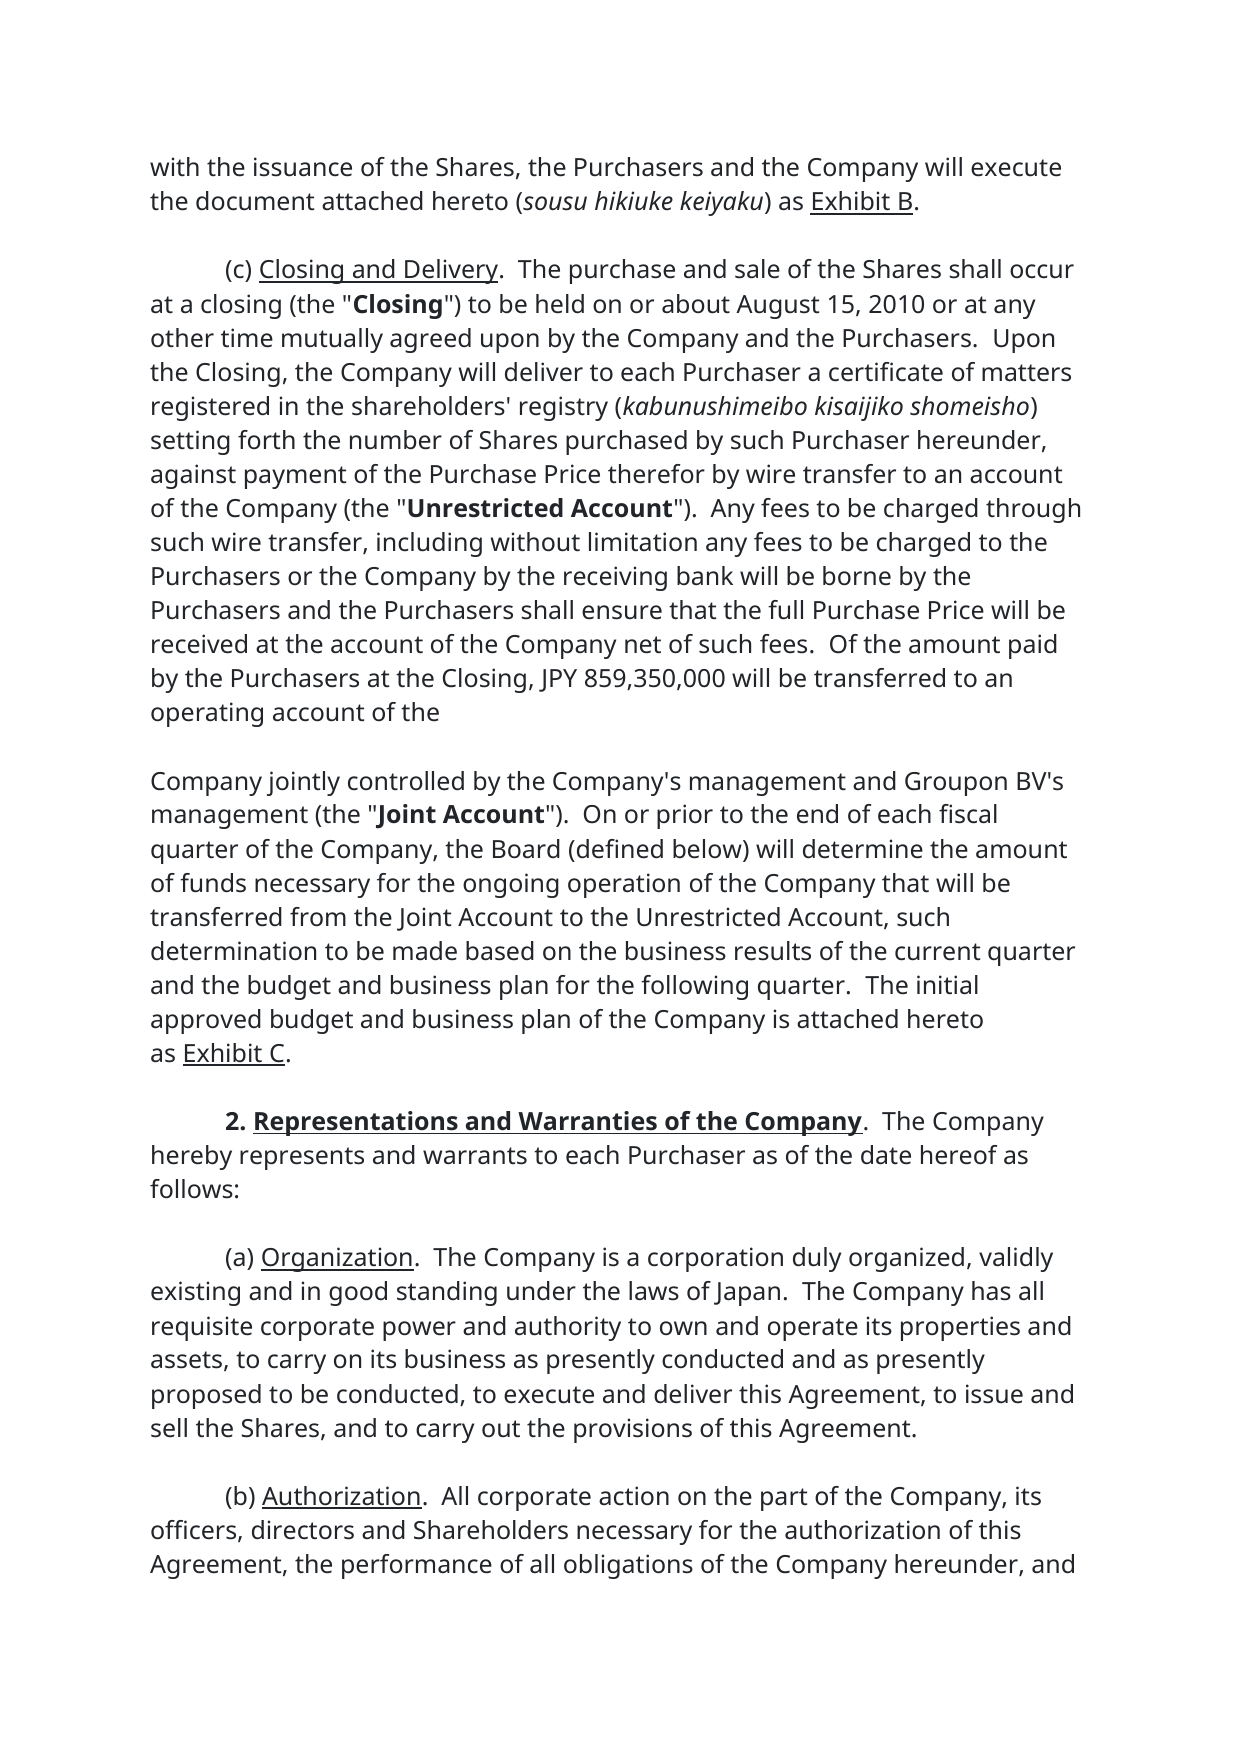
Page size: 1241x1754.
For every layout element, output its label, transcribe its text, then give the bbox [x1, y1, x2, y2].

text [150, 1478, 1090, 1581]
text 2. Representations and Warranties of the Company. The Company hereby represents and warrants to each Purchaser as of the date hereof as follows: [150, 1104, 1090, 1206]
text (c) Closing and Delivery. The purchase and sale of the Shares shall occur at a closing (the "Closing") to be held on or about August 15, 2010 or at any other time mutually agreed upon by the Company and the Purchasers. Upon the Closing, the Company will deliver to each Purchaser a certificate of matters registered in the shareholders' registry (kabunushimeibo kisaijiko shomeisho) setting forth the number of Shares purchased by such Purchaser hereunder, against payment of the Purchase Price therefor by wire transfer to an account of the Company (the "Unrestricted Account"). Any fees to be charged through such wire transfer, including without limitation any fees to be charged to the Purchasers or the Company by the receiving bank will be borne by the Purchasers and the Purchasers shall ensure that the full Purchase Price will be received at the account of the Company net of such fees. Of the amount paid by the Purchasers at the Closing, JPY 859,350,000 will be transferred to an operating account of the [150, 252, 1090, 729]
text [150, 150, 1090, 218]
text (a) Organization. The Company is a corporation duly organized, validly existing and in good standing under the laws of Japan. The Company has all requisite corporate power and authority to own and operate its properties and assets, to carry on its business as presently conducted and as presently proposed to be conducted, to execute and deliver this Agreement, to issue and sell the Shares, and to carry out the provisions of this Agreement. [150, 1240, 1090, 1444]
text Company jointly controlled by the Company's management and Groupon BV's management (the "Joint Account"). On or prior to the end of each fiscal quarter of the Company, the Board (defined below) will determine the amount of funds necessary for the ongoing operation of the Company that will be transferred from the Joint Account to the Unrestricted Account, such determination to be made based on the business results of the current quarter and the budget and business plan for the following quarter. The initial approved budget and business plan of the Company is attached hereto as Exhibit C. [150, 763, 1090, 1070]
